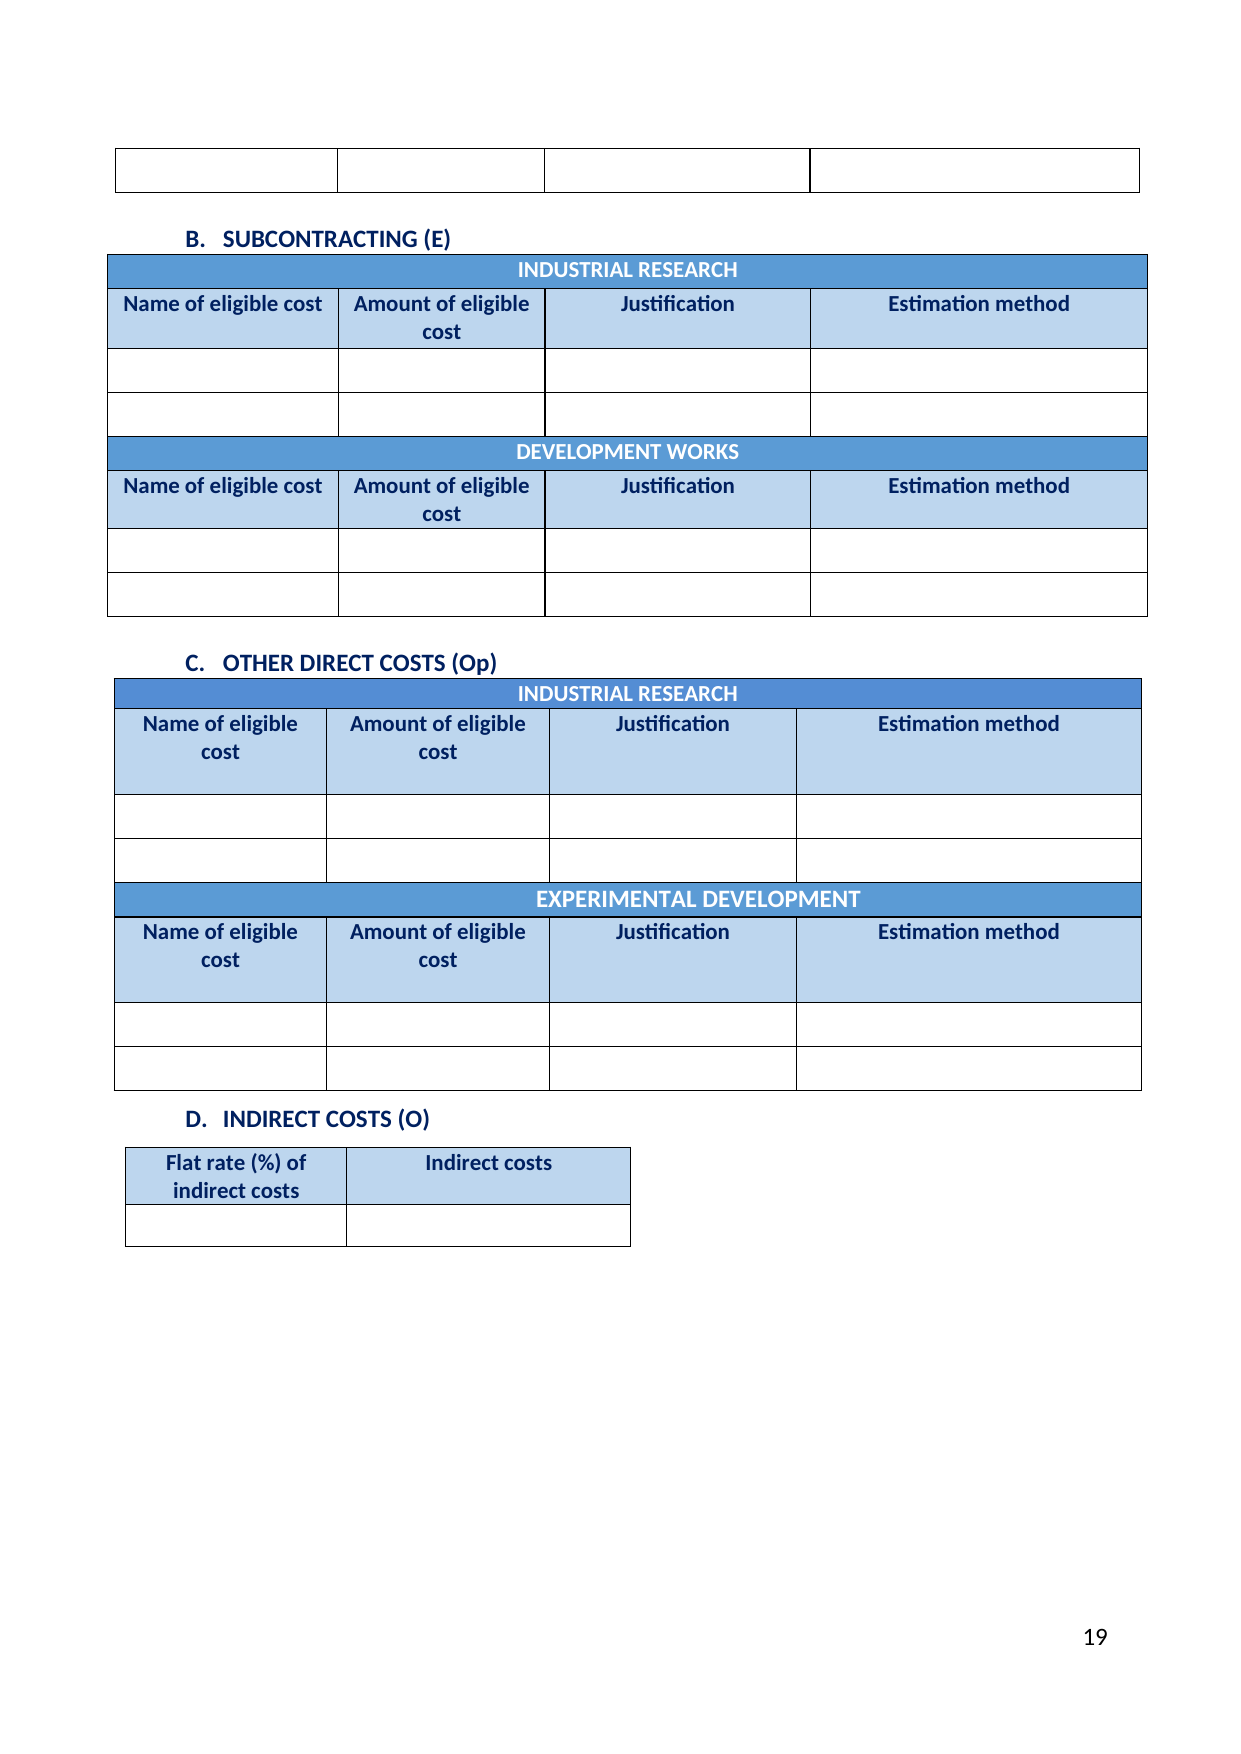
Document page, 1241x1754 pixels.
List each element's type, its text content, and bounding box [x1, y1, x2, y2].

table_cell [338, 149, 544, 192]
table_cell [327, 795, 549, 838]
table_cell [546, 393, 810, 436]
table_cell Justification [550, 709, 796, 794]
table_header Indirect costs [347, 1148, 630, 1204]
table_cell [115, 839, 326, 882]
table_cell Justification [550, 918, 796, 1002]
table_cell [797, 1047, 1141, 1090]
list INDIRECT COSTS (O) [185, 1104, 1107, 1134]
table_cell [339, 393, 544, 436]
list SUBCONTRACTING (E) [185, 223, 1107, 254]
table_cell DEVELOPMENT WORKS [108, 437, 1147, 470]
table_cell [550, 795, 796, 838]
table_cell Estimation method [811, 289, 1147, 348]
table_cell [811, 573, 1147, 616]
table_cell [108, 573, 338, 616]
table_cell [327, 839, 549, 882]
table_cell Name of eligible cost [108, 471, 338, 528]
table_cell [546, 349, 810, 392]
table_cell [115, 1047, 326, 1090]
table_cell [339, 573, 544, 616]
table_cell [115, 1003, 326, 1046]
table_header INDUSTRIAL RESEARCH [108, 255, 1147, 288]
table_cell [797, 1003, 1141, 1046]
table_cell [811, 149, 1139, 192]
table_cell Justification [546, 289, 810, 348]
table_cell Estimation method [797, 918, 1141, 1002]
table_cell [126, 1205, 346, 1246]
table_cell [108, 349, 338, 392]
table_cell [347, 1205, 630, 1246]
table_cell [811, 393, 1147, 436]
table_cell [116, 149, 337, 192]
table_cell [546, 529, 810, 572]
table_header INDUSTRIAL RESEARCH [115, 679, 1141, 708]
table_cell [550, 839, 796, 882]
table_cell Estimation method [797, 709, 1141, 794]
table_cell [546, 573, 810, 616]
table_cell [797, 839, 1141, 882]
table_cell [550, 1003, 796, 1046]
table_cell Amount of eligible cost [339, 471, 544, 528]
table_cell [339, 529, 544, 572]
table_cell Name of eligible cost [115, 709, 326, 794]
table_cell [550, 1047, 796, 1090]
table_cell [339, 349, 544, 392]
table_cell Name of eligible cost [115, 918, 326, 1002]
table_cell [797, 795, 1141, 838]
table_cell Amount of eligible cost [327, 918, 549, 1002]
table_cell Amount of eligible cost [339, 289, 544, 348]
table_header Flat rate (%) of indirect costs [126, 1148, 346, 1204]
table_cell Amount of eligible cost [327, 709, 549, 794]
list OTHER DIRECT COSTS (Op) [185, 648, 1107, 678]
table_cell [811, 349, 1147, 392]
table_cell Name of eligible cost [108, 289, 338, 348]
table_cell EXPERIMENTAL DEVELOPMENT [115, 883, 1141, 916]
table_cell [115, 795, 326, 838]
table_cell [811, 529, 1147, 572]
table_cell Estimation method [811, 471, 1147, 528]
table_cell Justification [546, 471, 810, 528]
table_cell [327, 1047, 549, 1090]
table_cell [108, 393, 338, 436]
table_cell [545, 149, 809, 192]
table_cell [108, 529, 338, 572]
table_cell [327, 1003, 549, 1046]
